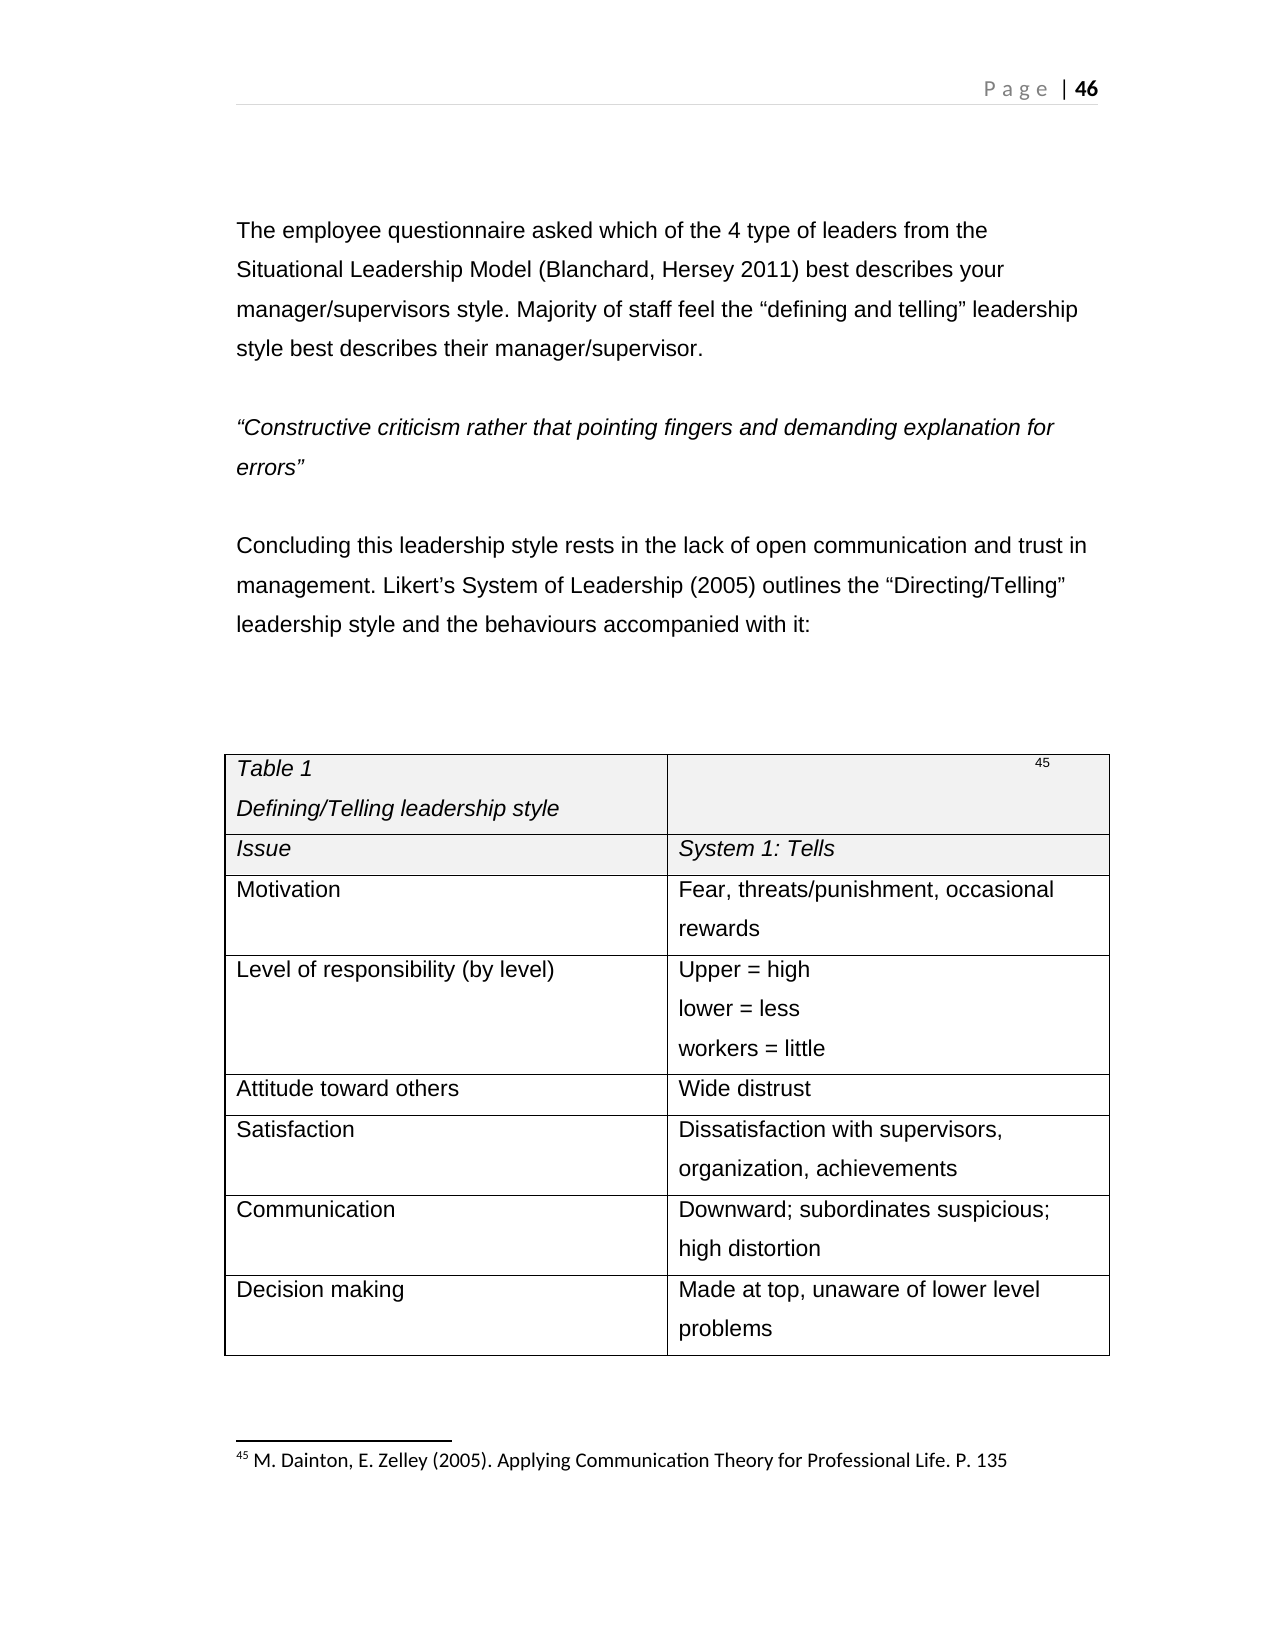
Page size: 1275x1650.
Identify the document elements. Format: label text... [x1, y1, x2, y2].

table_cell Decision making [226, 1276, 667, 1354]
table_cell Attitude toward others [226, 1075, 667, 1114]
table_cell Upper = high lower = less workers = little [668, 956, 1109, 1074]
table_cell Made at top, unaware of lower level problems [668, 1276, 1109, 1354]
table_cell Wide distrust [668, 1075, 1109, 1114]
table_cell Satisfaction [226, 1116, 667, 1194]
table_cell Dissatisfaction with supervisors, organization, achievements [668, 1116, 1109, 1194]
table_header [668, 755, 1109, 834]
table_header Table 1 Defining/Telling leadership style [226, 755, 667, 834]
table_cell Communication [226, 1196, 667, 1274]
table_cell Level of responsibility (by level) [226, 956, 667, 1074]
table_cell Fear, threats/punishment, occasional rewards [668, 876, 1109, 954]
table_cell Motivation [226, 876, 667, 954]
table_cell Downward; subordinates suspicious; high distortion [668, 1196, 1109, 1274]
table_cell Issue [226, 835, 667, 874]
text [236, 177, 1098, 719]
table_cell System 1: Tells [668, 835, 1109, 874]
